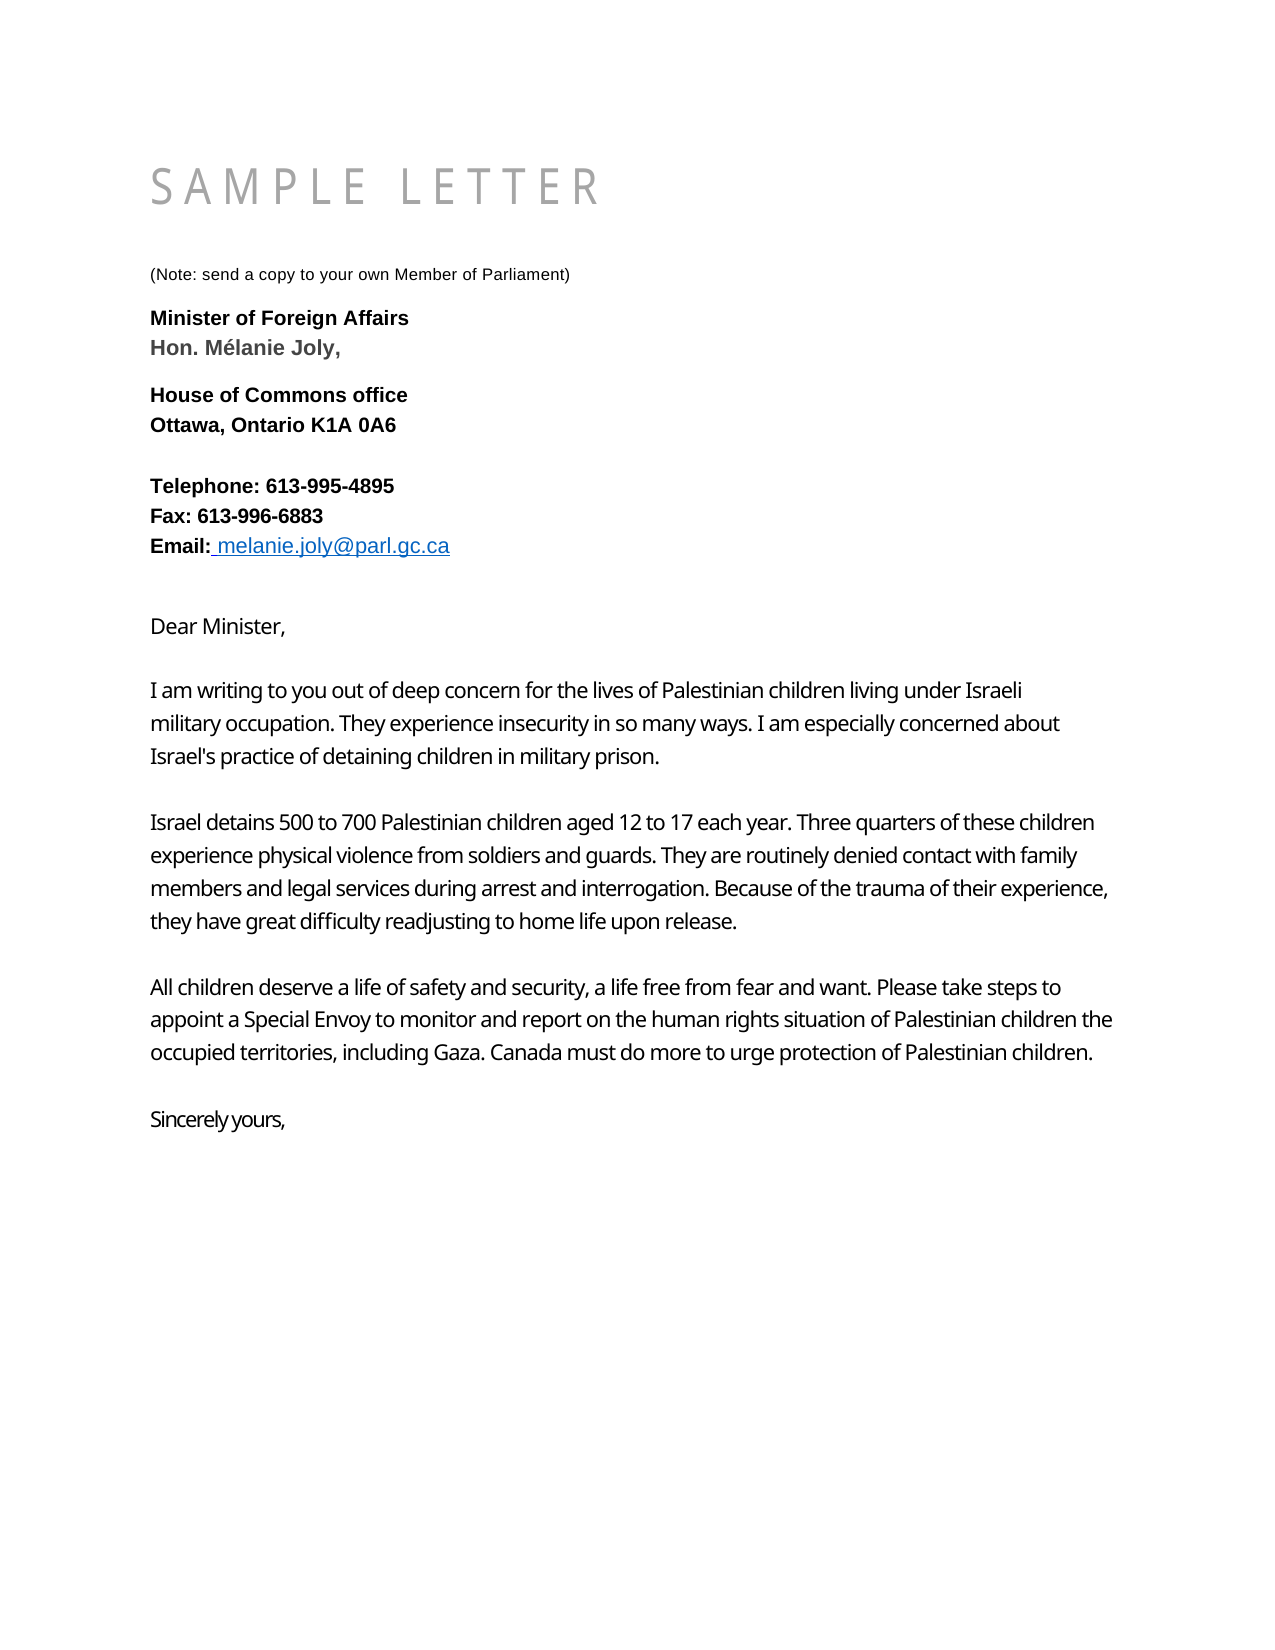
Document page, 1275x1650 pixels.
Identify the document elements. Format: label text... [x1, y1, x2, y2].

text SAMPLE LETTER [150, 157, 1125, 216]
text Fax: 613-996-6883 [150, 503, 1125, 528]
text (Note: send a copy to your own Member of Parliament) [150, 265, 1125, 284]
text All children deserve a life of safety and security, a life free from fear and want. Please take steps to appoint a Special Envoy to monitor and report on the human rights situation of Palestinian children the occupied territories, including Gaza. Canada must do more to urge protection of Palestinian children. [150, 969, 1125, 1067]
text Israel detains 500 to 700 Palestinian children aged 12 to 17 each year. Three quarters of these children experience physical violence from soldiers and guards. They are routinely denied contact with family members and legal services during arrest and interrogation. Because of the trauma of their experience, they have great difficulty readjusting to home life upon release. [150, 804, 1117, 936]
text Dear Minister, [150, 613, 1125, 639]
text Email: melanie.joly@parl.gc.ca [150, 533, 1125, 559]
text Minister of Foreign Affairs Hon. Mélanie Joly, [150, 301, 1125, 361]
text Telephone: 613-995-4895 [150, 473, 1125, 498]
text I am writing to you out of deep concern for the lives of Palestinian children living under Israeli military occupation. They experience insecurity in so many ways. I am especially concerned about Israel's practice of detaining children in military prison. [150, 673, 1095, 771]
text Sincerely yours, [150, 1107, 1125, 1132]
text House of Commons office Ottawa, Ontario K1A 0A6 [150, 378, 1125, 438]
